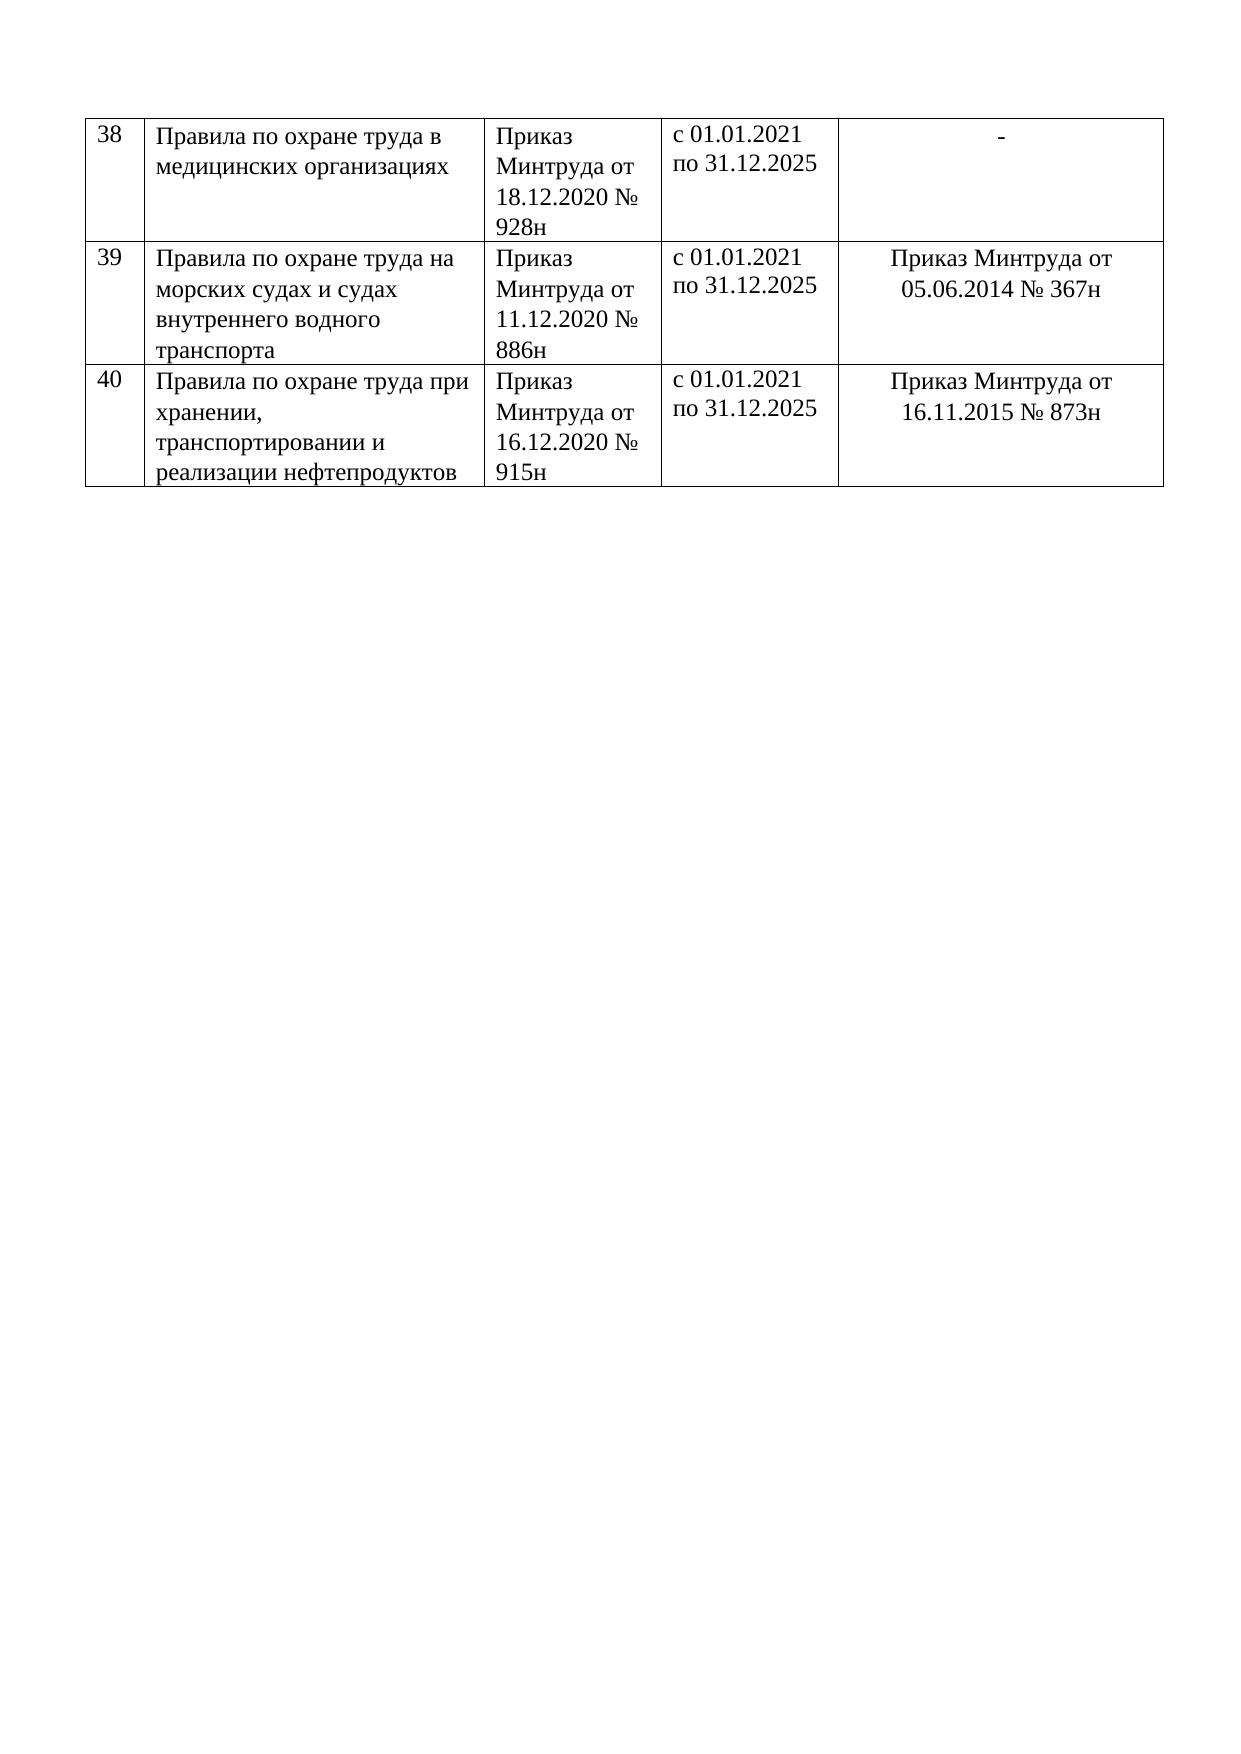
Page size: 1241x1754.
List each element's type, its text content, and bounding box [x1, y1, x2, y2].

table_cell Приказ Минтруда от 05.06.2014 № 367н [839, 242, 1163, 363]
table_cell 40 [86, 365, 144, 486]
table_cell Приказ Минтруда от 11.12.2020 № 886н [485, 242, 661, 363]
table_cell Правила по охране труда при хранении, транспортировании и реализации нефтепродуктов [145, 365, 484, 486]
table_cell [662, 119, 838, 241]
table_cell Правила по охране труда в медицинских организациях [145, 119, 484, 241]
table_cell Правила по охране труда на морских судах и судах внутреннего водного транспорта [145, 242, 484, 363]
table_cell 39 [86, 242, 144, 363]
table_cell 38 [86, 119, 144, 241]
table_cell Приказ Минтруда от 18.12.2020 № 928н [485, 119, 661, 241]
table_cell Приказ Минтруда от 16.11.2015 № 873н [839, 365, 1163, 486]
table_cell с 01.01.2021 по 31.12.2025 [662, 242, 838, 363]
table_cell с 01.01.2021 по 31.12.2025 [662, 365, 838, 486]
table_cell - [839, 119, 1163, 241]
table_cell Приказ Минтруда от 16.12.2020 № 915н [485, 365, 661, 486]
